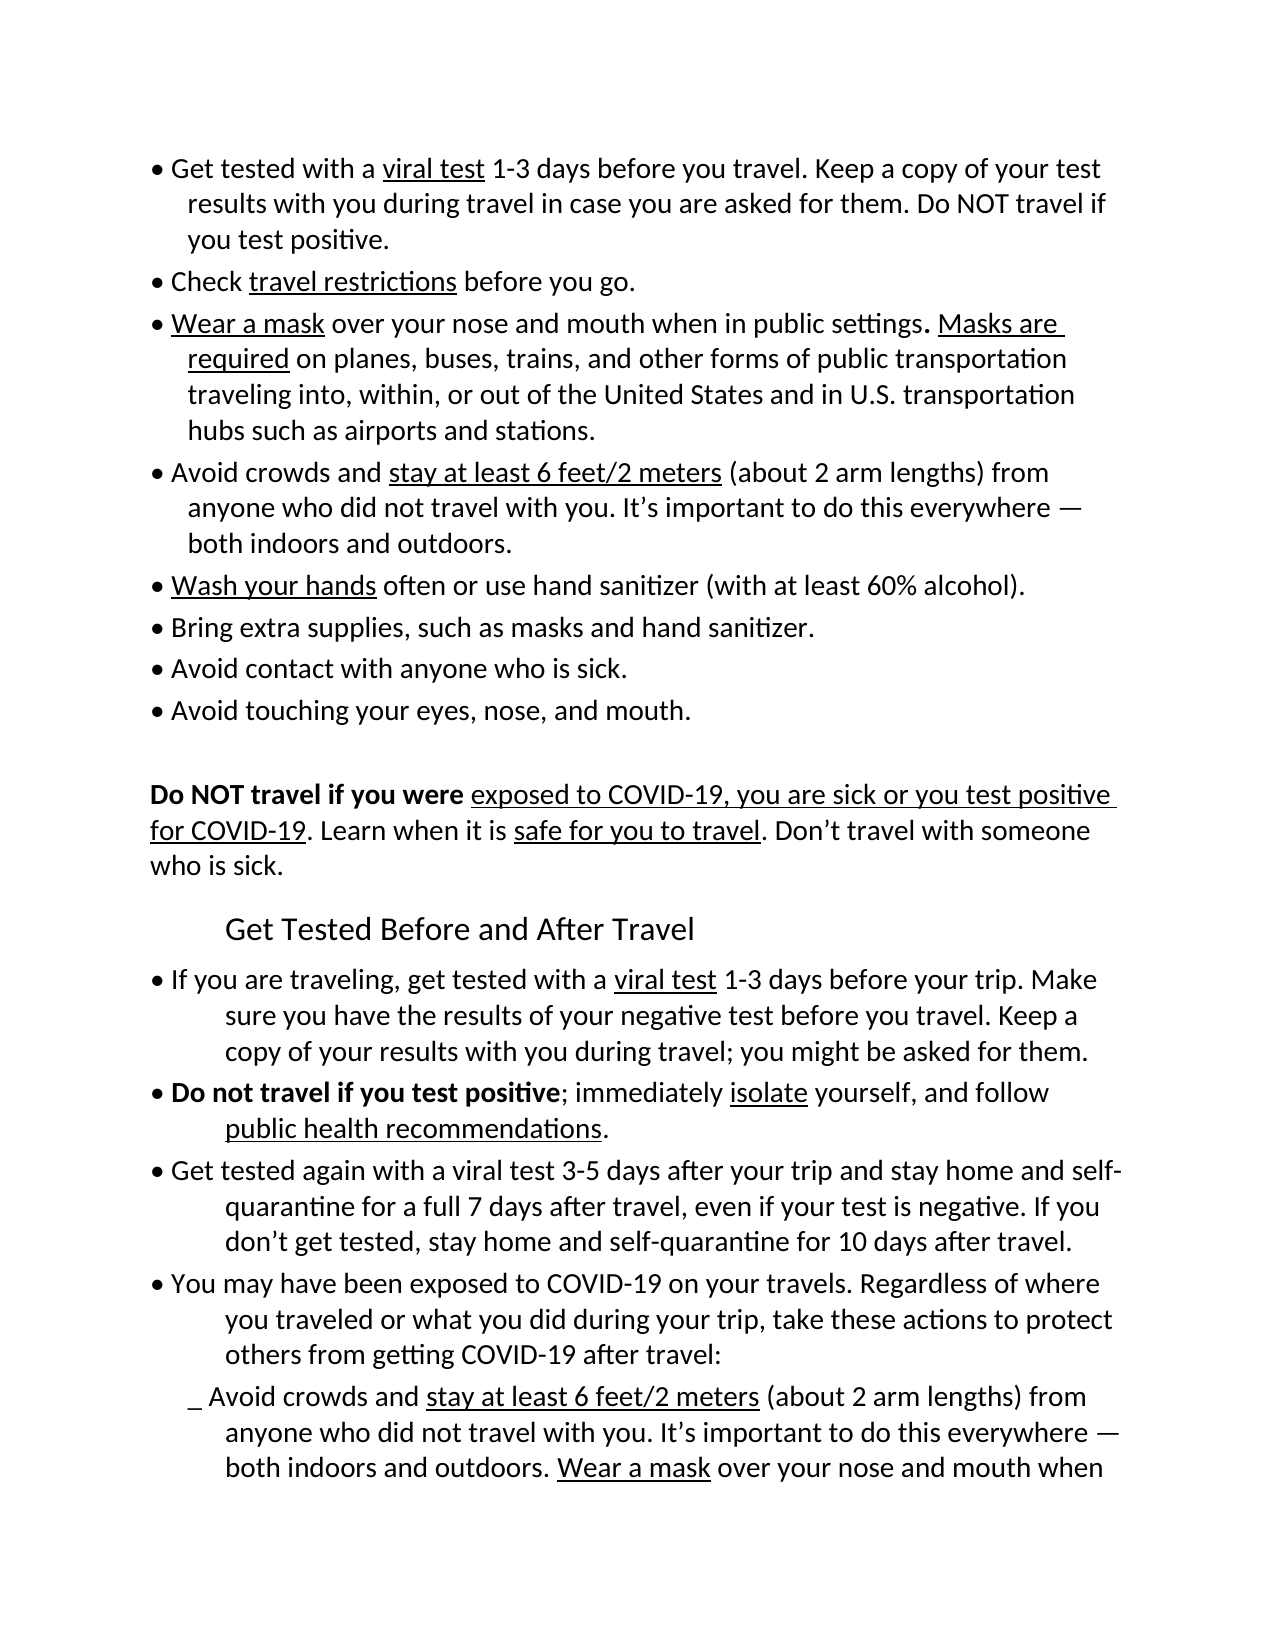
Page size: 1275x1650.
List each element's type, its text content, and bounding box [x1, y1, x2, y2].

text • Avoid crowds and stay at least 6 feet/2 meters (about 2 arm lengths) from anyone who did not travel with you. It’s important to do this everywhere — both indoors and outdoors. [150, 454, 1125, 561]
text • You may have been exposed to COVID-19 on your travels. Regardless of where you traveled or what you did during your trip, take these actions to protect others from getting COVID-19 after travel: [150, 1265, 1125, 1372]
text • Get tested with a viral test 1-3 days before you travel. Keep a copy of your test results with you during travel in case you are asked for them. Do NOT travel if you test positive. [150, 150, 1125, 257]
text • Wash your hands often or use hand sanitizer (with at least 60% alcohol). [150, 567, 1125, 602]
text • Bring extra supplies, such as masks and hand sanitizer. [150, 609, 1125, 644]
text • Check travel restrictions before you go. [150, 263, 1125, 299]
text • Wear a mask over your nose and mouth when in public settings. Masks are required on planes, buses, trains, and other forms of public transportation traveling into, within, or out of the United States and in U.S. transportation hubs such as airports and stations. [150, 305, 1125, 447]
text • Avoid contact with anyone who is sick. [150, 651, 1125, 686]
text • If you are traveling, get tested with a viral test 1-3 days before your trip. Make sure you have the results of your negative test before you travel. Keep a copy of your results with you during travel; you might be asked for them. [150, 961, 1125, 1068]
subtitle Get Tested Before and After Travel [225, 908, 1125, 949]
text • Get tested again with a viral test 3-5 days after your trip and stay home and self-quarantine for a full 7 days after travel, even if your test is negative. If you don’t get tested, stay home and self-quarantine for 10 days after travel. [150, 1152, 1125, 1259]
text • Avoid touching your eyes, nose, and mouth. [150, 692, 1125, 728]
text • Do not travel if you test positive; immediately isolate yourself, and follow public health recommendations. [150, 1074, 1125, 1146]
text Do NOT travel if you were exposed to COVID-19, you are sick or you test positive for COVID-19. Learn when it is safe for you to travel. Don’t travel with someone who is sick. [150, 776, 1125, 883]
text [187, 1378, 1125, 1485]
